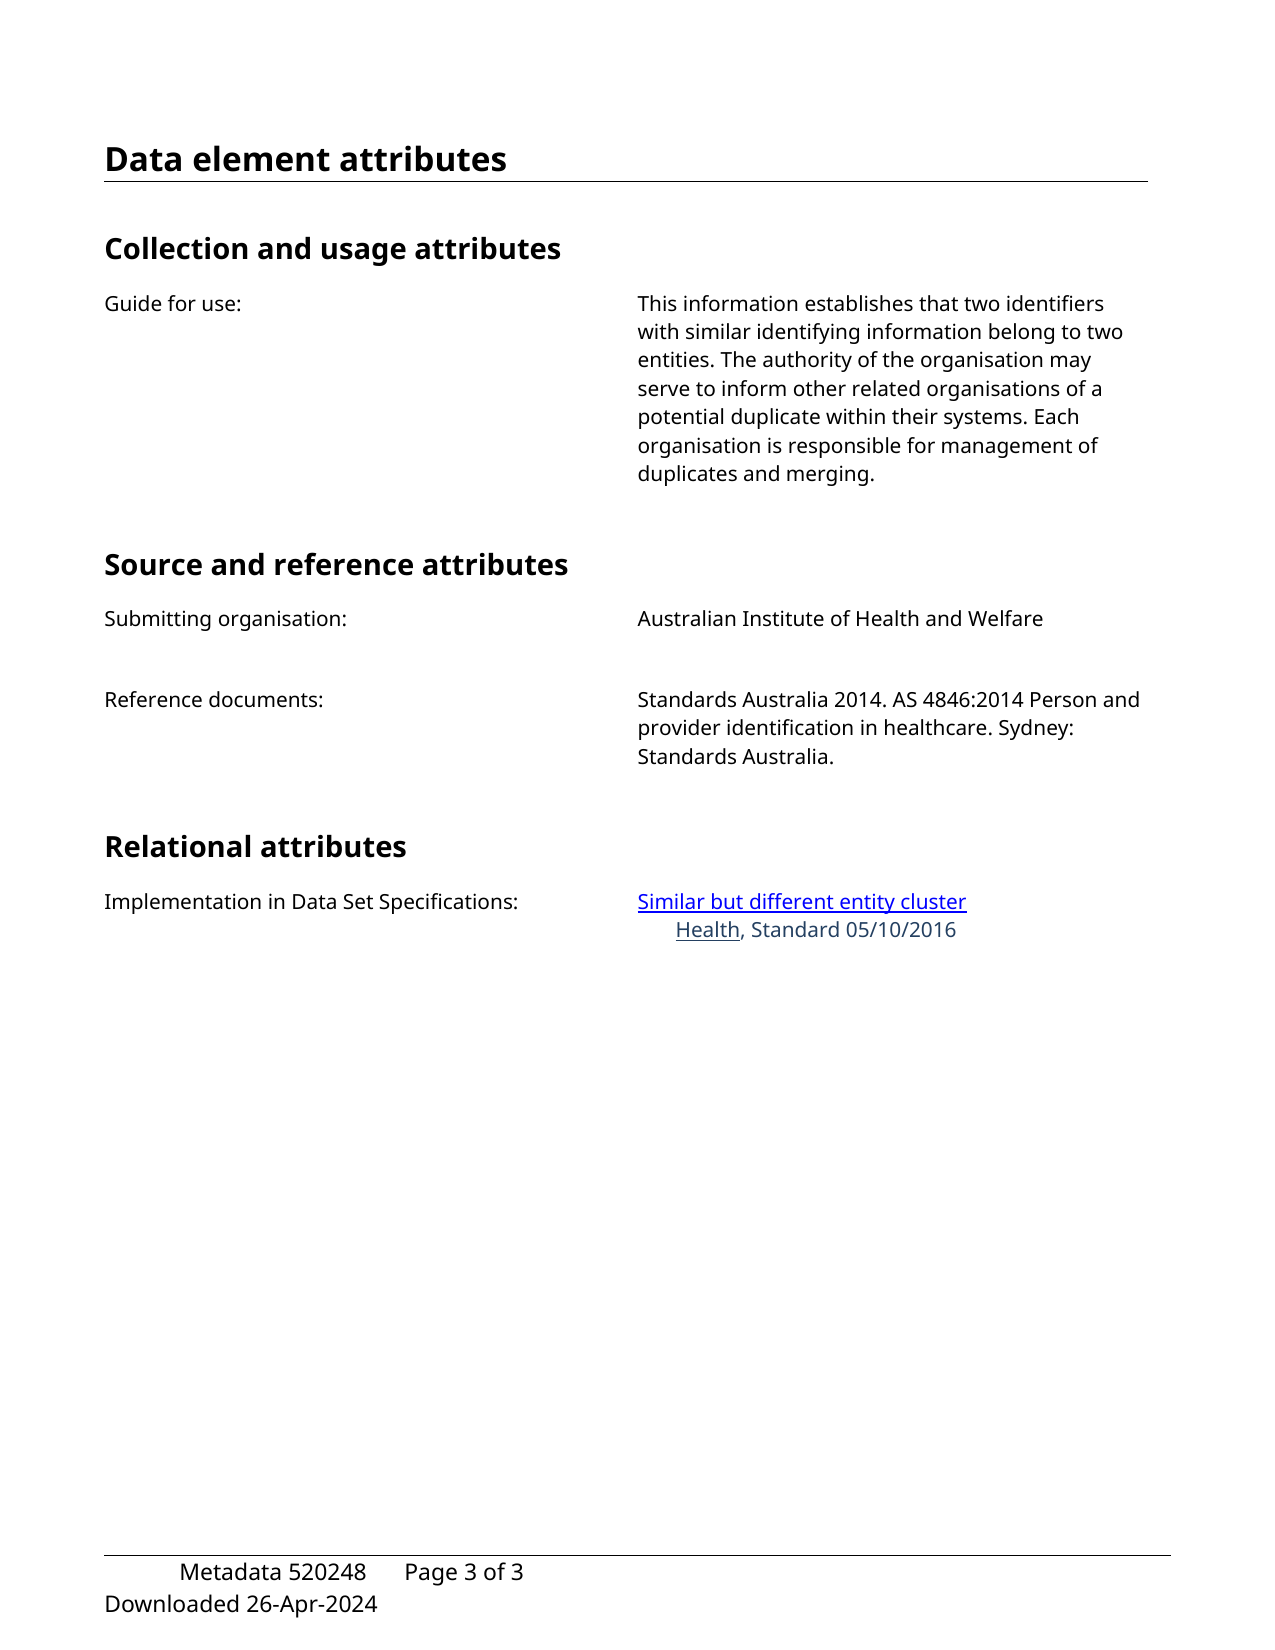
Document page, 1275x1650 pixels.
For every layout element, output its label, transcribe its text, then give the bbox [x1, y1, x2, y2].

table_cell Reference documents: [93, 675, 626, 781]
table_cell Australian Institute of Health and Welfare [626, 594, 1159, 675]
table_cell Similar but different entity cluster Health, Standard 05/10/2016 [626, 877, 1159, 1011]
table_cell Standards Australia 2014. AS 4846:2014 Person and provider identification in healthcare. Sydney: Standards Australia. [626, 675, 1159, 781]
table_cell Source and reference attributes [93, 498, 1159, 594]
table_cell Collection and usage attributes [93, 183, 1159, 278]
table_header Data element attributes [93, 110, 1159, 182]
table_cell Submitting organisation: [93, 594, 626, 675]
table_cell Implementation in Data Set Specifications: [93, 877, 626, 1011]
table_cell Relational attributes [93, 781, 1159, 877]
table_cell Guide for use: [93, 278, 626, 498]
table_cell This information establishes that two identifiers with similar identifying information belong to two entities. The authority of the organisation may serve to inform other related organisations of a potential duplicate within their systems. Each organisation is responsible for management of duplicates and merging. [626, 278, 1159, 498]
